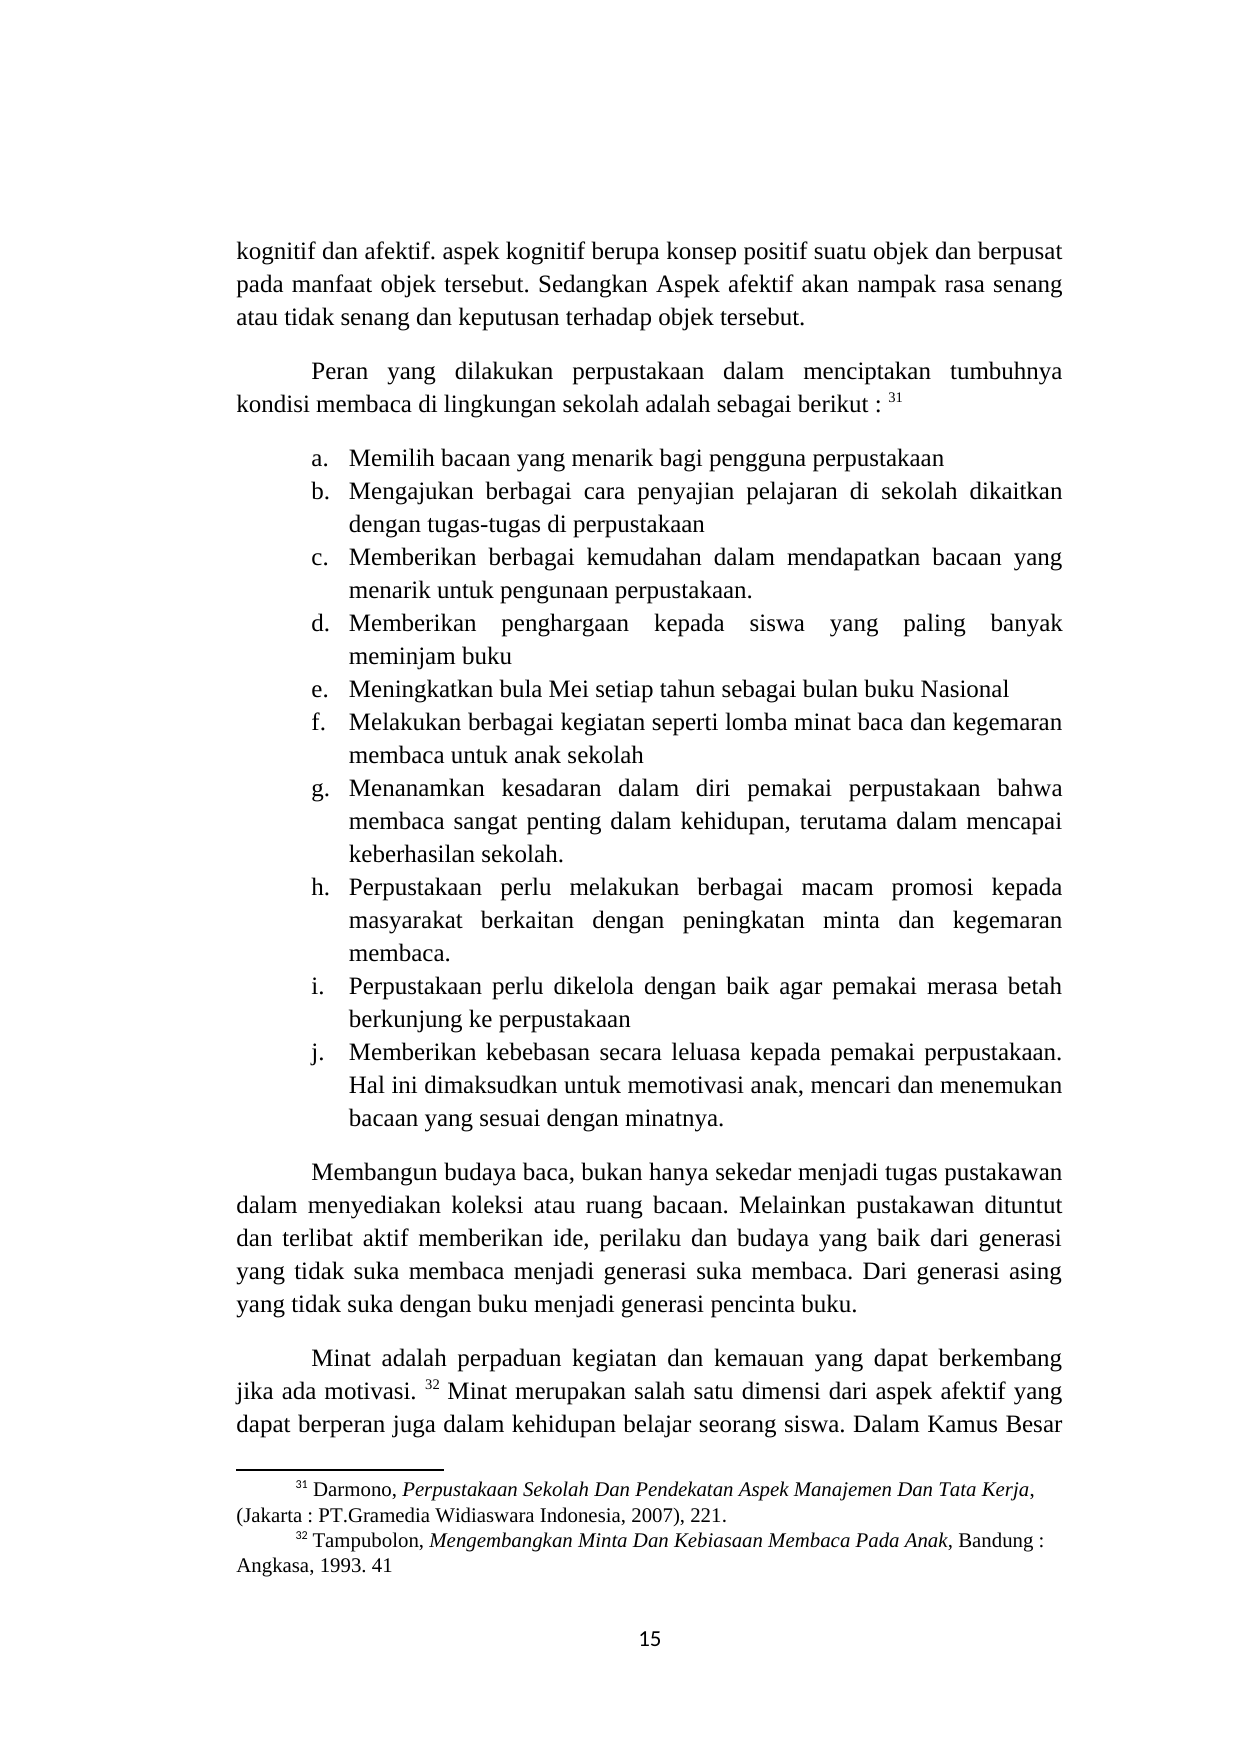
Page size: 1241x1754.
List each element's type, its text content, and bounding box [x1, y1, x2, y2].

list Memberikan berbagai kemudahan dalam mendapatkan bacaan yang menarik untuk pengunaan perpustakaan. [311, 542, 1063, 604]
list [236, 1343, 1063, 1438]
list Melakukan berbagai kegiatan seperti lomba minat baca dan kegemaran membaca untuk anak sekolah [311, 707, 1063, 769]
list Perpustakaan perlu dikelola dengan baik agar pemakai merasa betah berkunjung ke perpustakaan [311, 971, 1063, 1033]
text Peran yang dilakukan perpustakaan dalam menciptakan tumbuhnya kondisi membaca di lingkungan sekolah adalah sebagai berikut : [236, 356, 1063, 418]
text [236, 236, 1063, 331]
text Membangun budaya baca, bukan hanya sekedar menjadi tugas pustakawan dalam menyediakan koleksi atau ruang bacaan. Melainkan pustakawan dituntut dan terlibat aktif memberikan ide, perilaku dan budaya yang baik dari generasi yang tidak suka membaca menjadi generasi suka membaca. Dari generasi asing yang tidak suka dengan buku menjadi generasi pencinta buku. [236, 1157, 1063, 1318]
list Menanamkan kesadaran dalam diri pemakai perpustakaan bahwa membaca sangat penting dalam kehidupan, terutama dalam mencapai keberhasilan sekolah. [311, 773, 1063, 868]
list Meningkatkan bula Mei setiap tahun sebagai bulan buku Nasional [311, 674, 1063, 703]
list Memberikan kebebasan secara leluasa kepada pemakai perpustakaan. Hal ini dimaksudkan untuk memotivasi anak, mencari dan menemukan bacaan yang sesuai dengan minatnya. [311, 1037, 1063, 1132]
list Memilih bacaan yang menarik bagi pengguna perpustakaan [311, 443, 1063, 472]
list Mengajukan berbagai cara penyajian pelajaran di sekolah dikaitkan dengan tugas-tugas di perpustakaan [311, 476, 1063, 538]
list Memberikan penghargaan kepada siswa yang paling banyak meminjam buku [311, 608, 1063, 670]
list Perpustakaan perlu melakukan berbagai macam promosi kepada masyarakat berkaitan dengan peningkatan minta dan kegemaran membaca. [311, 872, 1063, 967]
